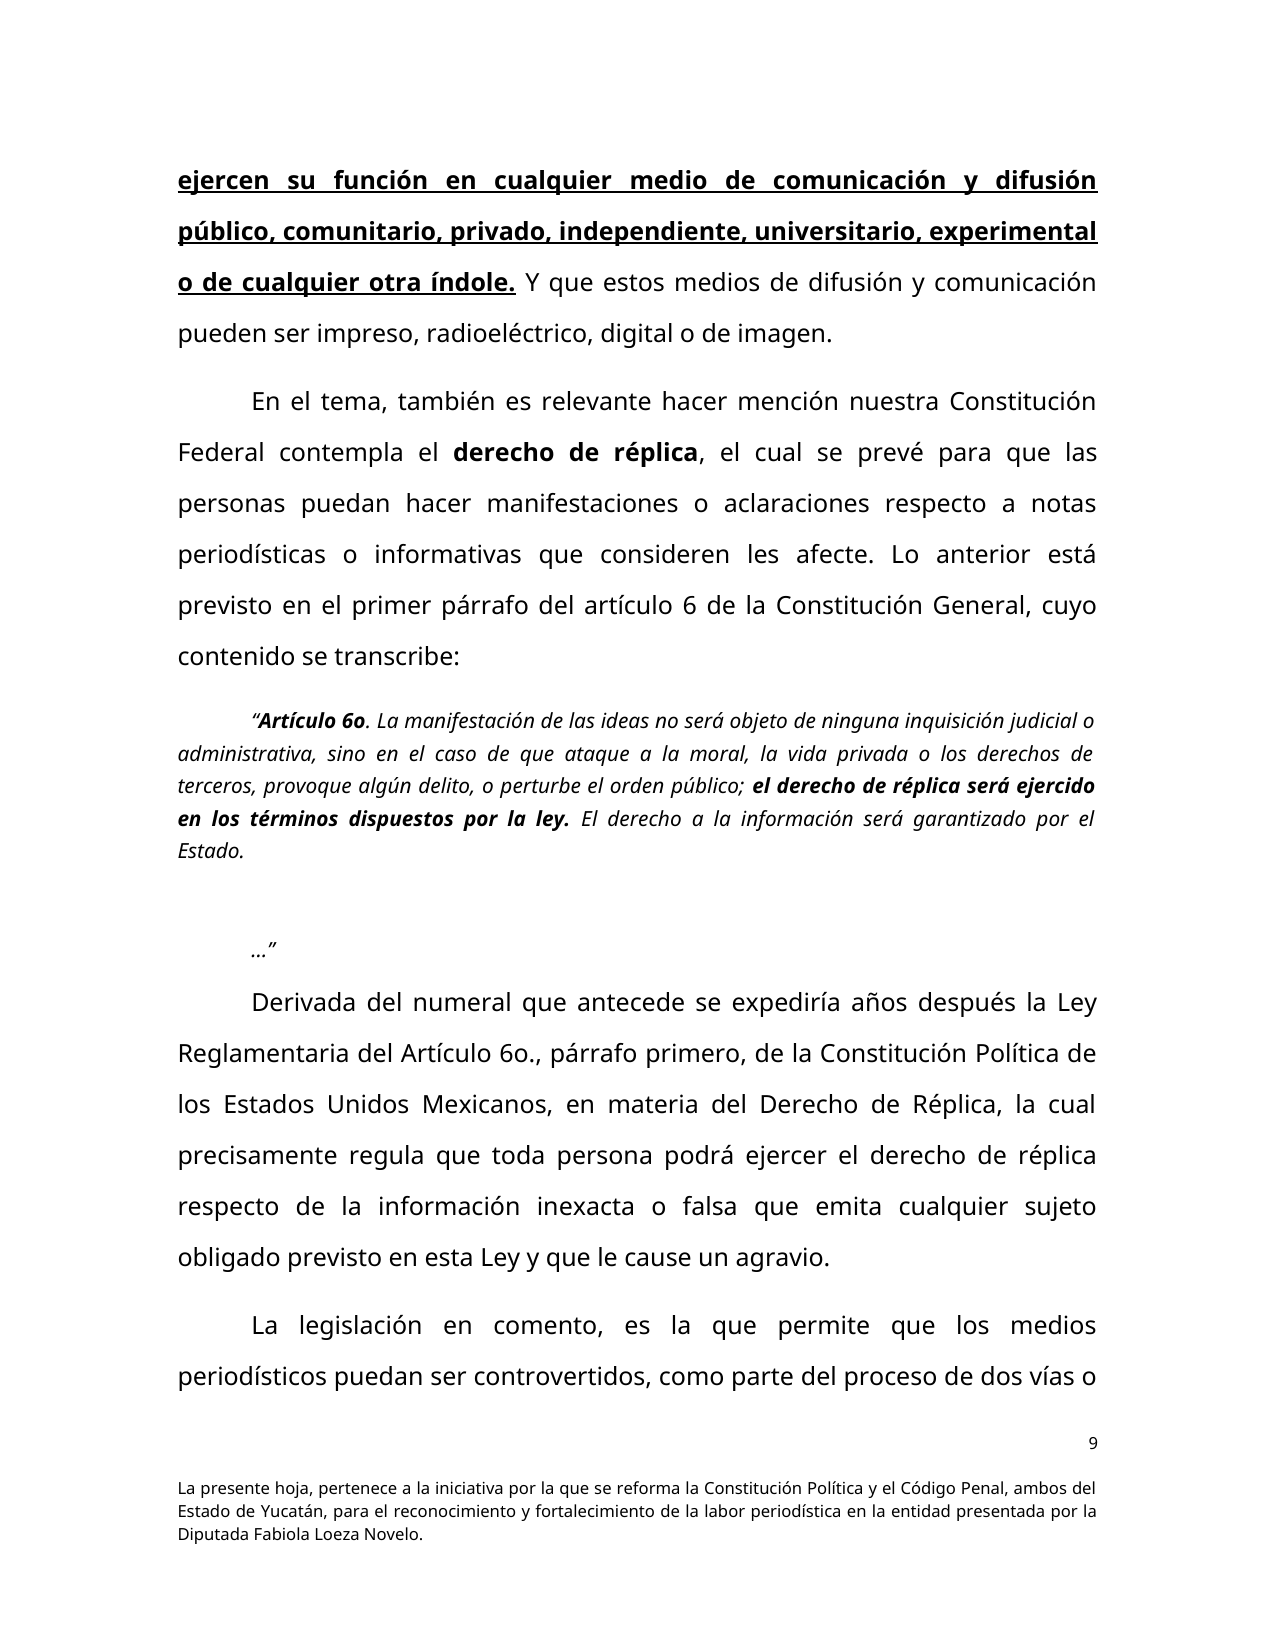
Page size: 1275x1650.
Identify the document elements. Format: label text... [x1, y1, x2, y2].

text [177, 162, 1098, 191]
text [177, 1307, 1098, 1392]
text “Artículo 6o. La manifestación de las ideas no será objeto de ninguna inquisición judicial o administrativa, sino en el caso de que ataque a la moral, la vida privada o los derechos de terceros, provoque algún delito, o perturbe el orden público; el derecho de réplica será ejercido en los términos dispuestos por la ley. El derecho a la información será garantizado por el Estado. [177, 706, 1098, 865]
text …” [177, 935, 1098, 964]
text Derivada del numeral que antecede se expediría años después la Ley Reglamentaria del Artículo 6o., párrafo primero, de la Constitución Política de los Estados Unidos Mexicanos, en materia del Derecho de Réplica, la cual precisamente regula que toda persona podrá ejercer el derecho de réplica respecto de la información inexacta o falsa que emita cualquier sujeto obligado previsto en esta Ley y que le cause un agravio. [177, 984, 1098, 1274]
text En el tema, también es relevante hacer mención nuestra Constitución Federal contempla el derecho de réplica, el cual se prevé para que las personas puedan hacer manifestaciones o aclaraciones respecto a notas periodísticas o informativas que consideren les afecte. Lo anterior está previsto en el primer párrafo del artículo 6 de la Constitución General, cuyo contenido se transcribe: [177, 383, 1098, 673]
